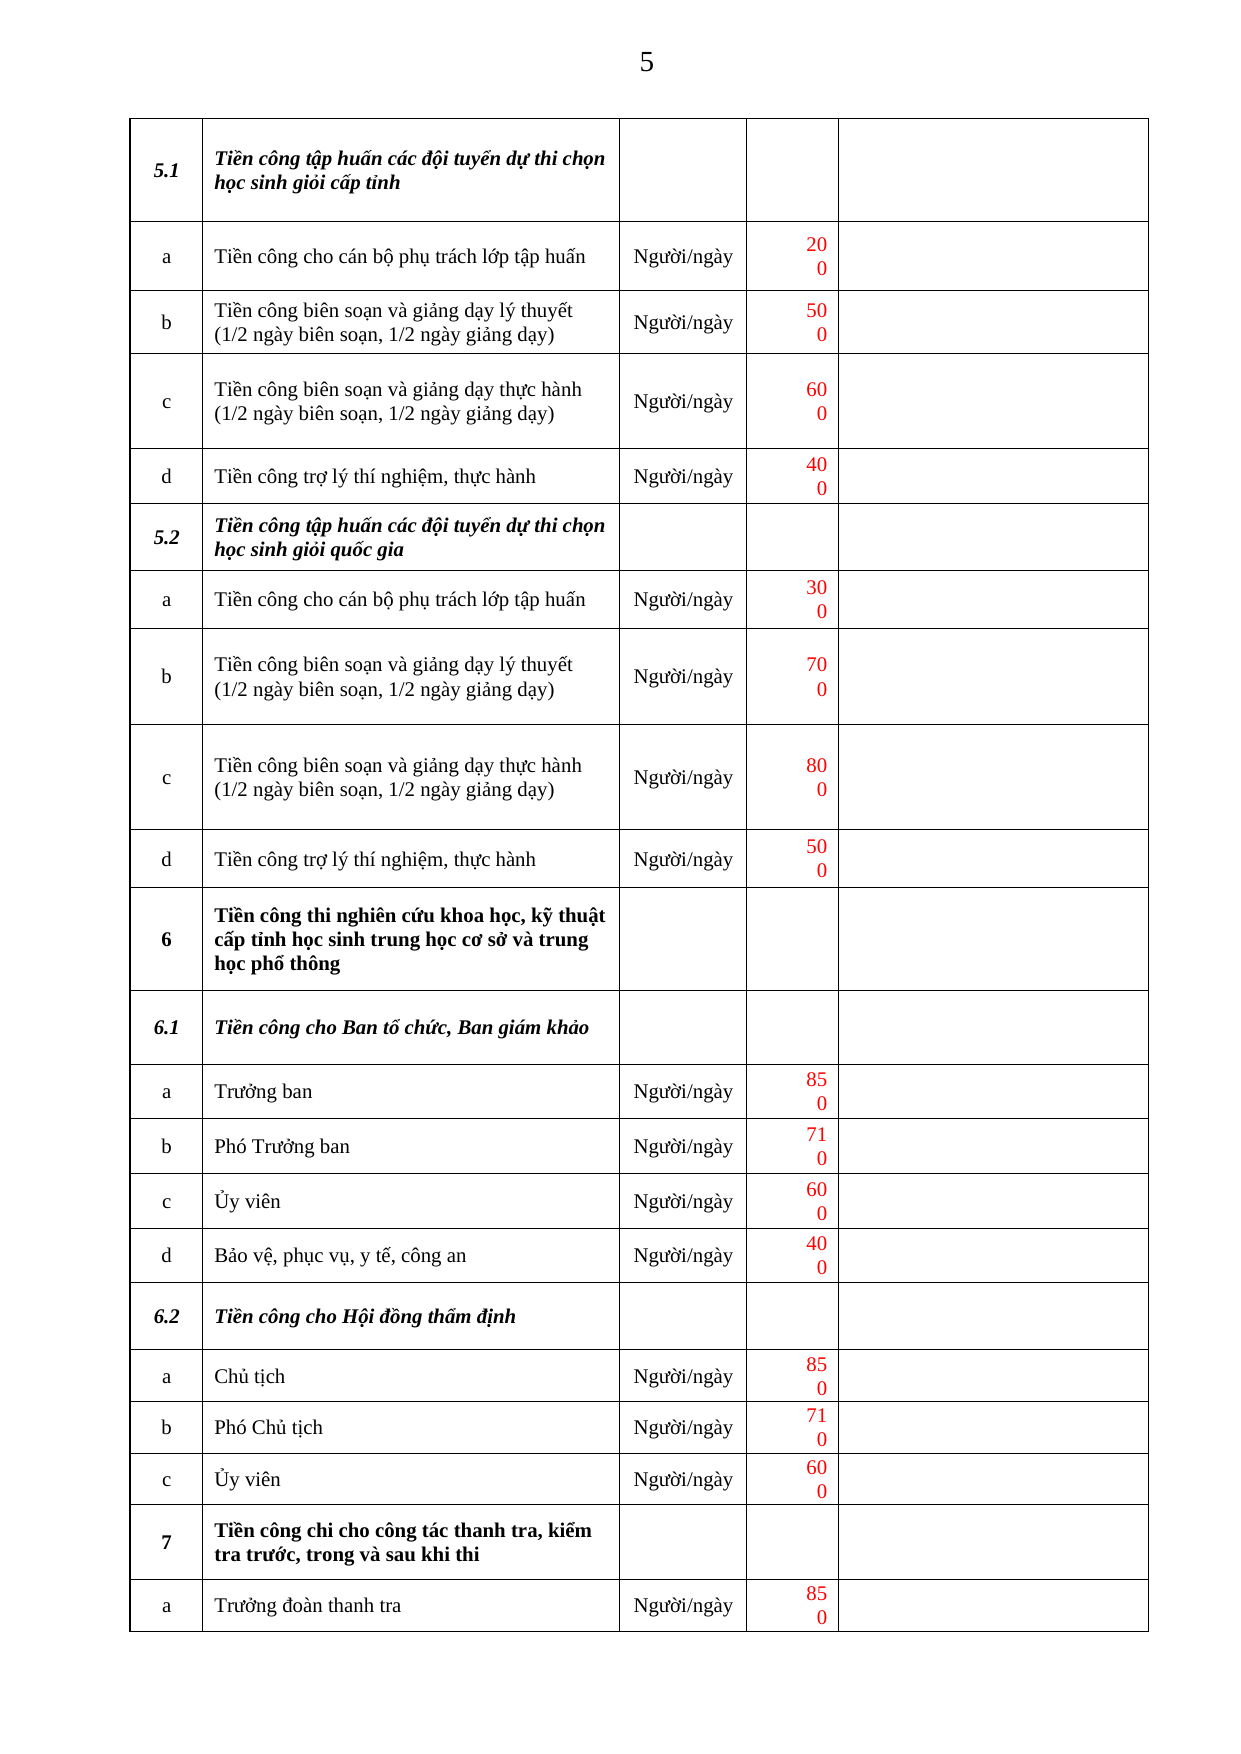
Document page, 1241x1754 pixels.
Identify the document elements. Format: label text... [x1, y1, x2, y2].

table_cell Tiền công cho cán bộ phụ trách lớp tập huấn [203, 571, 619, 627]
table_cell 600 [747, 1174, 838, 1227]
table_cell Ủy viên [203, 1174, 619, 1227]
table_cell [747, 1283, 838, 1349]
table_cell Trưởng ban [203, 1065, 619, 1118]
table_cell 6.1 [131, 991, 202, 1063]
table_cell [620, 1505, 746, 1579]
table_cell [747, 1505, 838, 1579]
table_cell 700 [747, 629, 838, 724]
table_cell [839, 119, 1148, 221]
table_cell Người/ngày [620, 354, 746, 448]
table_cell [839, 291, 1148, 352]
table_cell [839, 629, 1148, 724]
table_cell Người/ngày [620, 449, 746, 502]
table_cell Chủ tịch [203, 1350, 619, 1401]
table_cell c [131, 1454, 202, 1504]
table_cell c [131, 1174, 202, 1227]
table_cell Người/ngày [620, 1229, 746, 1282]
table_cell [839, 1350, 1148, 1401]
table_cell Người/ngày [620, 1402, 746, 1452]
table_cell [620, 888, 746, 990]
table_cell Tiền công biên soạn và giảng dạy thực hành (1/2 ngày biên soạn, 1/2 ngày giảng dạy) [203, 725, 619, 829]
table_cell Phó Trưởng ban [203, 1119, 619, 1173]
table_cell Tiền công chi cho công tác thanh tra, kiểm tra trước, trong và sau khi thi [203, 1505, 619, 1579]
table_cell 6.2 [131, 1283, 202, 1349]
table_cell [839, 725, 1148, 829]
table_cell [839, 830, 1148, 887]
table_cell Tiền công cho Ban tổ chức, Ban giám khảo [203, 991, 619, 1063]
table_cell [839, 571, 1148, 627]
table_cell 710 [747, 1119, 838, 1173]
table_cell Bảo vệ, phục vụ, y tế, công an [203, 1229, 619, 1282]
table_cell a [131, 571, 202, 627]
table_cell Người/ngày [620, 1350, 746, 1401]
table_cell Phó Chủ tịch [203, 1402, 619, 1452]
table_cell [839, 1454, 1148, 1504]
table_cell [839, 1229, 1148, 1282]
table_cell [747, 991, 838, 1063]
table_cell [839, 354, 1148, 448]
table_cell 400 [747, 449, 838, 502]
table_cell [839, 1065, 1148, 1118]
table_cell [839, 222, 1148, 290]
table_cell Tiền công biên soạn và giảng dạy lý thuyết (1/2 ngày biên soạn, 1/2 ngày giảng dạy) [203, 291, 619, 352]
table_cell [839, 1580, 1148, 1631]
table_cell [839, 1283, 1148, 1349]
table_cell [839, 991, 1148, 1063]
table_cell 850 [747, 1065, 838, 1118]
table_cell Người/ngày [620, 629, 746, 724]
table_cell d [131, 830, 202, 887]
table_cell [620, 1283, 746, 1349]
table_cell Người/ngày [620, 1580, 746, 1631]
table_cell [747, 888, 838, 990]
table_cell Trưởng đoàn thanh tra [203, 1580, 619, 1631]
table_cell 6 [131, 888, 202, 990]
table_cell 200 [747, 222, 838, 290]
table_cell [747, 119, 838, 221]
table_cell Tiền công tập huấn các đội tuyển dự thi chọn học sinh giỏi cấp tỉnh [203, 119, 619, 221]
table_cell a [131, 1580, 202, 1631]
table_cell Tiền công biên soạn và giảng dạy lý thuyết (1/2 ngày biên soạn, 1/2 ngày giảng dạy) [203, 629, 619, 724]
table_cell 850 [747, 1580, 838, 1631]
table_cell 400 [747, 1229, 838, 1282]
table_cell Người/ngày [620, 1454, 746, 1504]
table_cell 5.1 [131, 119, 202, 221]
table_cell c [131, 725, 202, 829]
table_cell Tiền công cho cán bộ phụ trách lớp tập huấn [203, 222, 619, 290]
table_cell [839, 1174, 1148, 1227]
table_cell Ủy viên [203, 1454, 619, 1504]
table_cell Tiền công trợ lý thí nghiệm, thực hành [203, 830, 619, 887]
table_cell Tiền công cho Hội đồng thẩm định [203, 1283, 619, 1349]
table_cell 500 [747, 830, 838, 887]
table_cell Tiền công tập huấn các đội tuyển dự thi chọn học sinh giỏi quốc gia [203, 504, 619, 570]
table_cell [620, 119, 746, 221]
table_cell c [131, 354, 202, 448]
table_cell a [131, 1065, 202, 1118]
table_cell [747, 504, 838, 570]
table_cell [839, 888, 1148, 990]
table_cell [620, 991, 746, 1063]
table_cell [839, 1402, 1148, 1452]
table_cell b [131, 629, 202, 724]
table_cell Tiền công trợ lý thí nghiệm, thực hành [203, 449, 619, 502]
table_cell Người/ngày [620, 1119, 746, 1173]
table_cell 710 [747, 1402, 838, 1452]
table_cell [620, 504, 746, 570]
table_cell 500 [747, 291, 838, 352]
table_cell b [131, 1119, 202, 1173]
table_cell 600 [747, 1454, 838, 1504]
table_cell Người/ngày [620, 1174, 746, 1227]
table_cell 300 [747, 571, 838, 627]
table_cell Người/ngày [620, 222, 746, 290]
table_cell Tiền công thi nghiên cứu khoa học, kỹ thuật cấp tỉnh học sinh trung học cơ sở và trung học phổ thông [203, 888, 619, 990]
table_cell b [131, 291, 202, 352]
table_cell Người/ngày [620, 291, 746, 352]
table_cell d [131, 1229, 202, 1282]
table_cell Người/ngày [620, 830, 746, 887]
table_cell [839, 504, 1148, 570]
table_cell 800 [747, 725, 838, 829]
table_cell 850 [747, 1350, 838, 1401]
table_cell b [131, 1402, 202, 1452]
table_cell Người/ngày [620, 1065, 746, 1118]
table_cell 5.2 [131, 504, 202, 570]
table_cell Người/ngày [620, 571, 746, 627]
table_cell Người/ngày [620, 725, 746, 829]
table_cell 7 [131, 1505, 202, 1579]
table_cell [839, 1505, 1148, 1579]
table_cell a [131, 1350, 202, 1401]
table_cell [839, 1119, 1148, 1173]
table_cell a [131, 222, 202, 290]
table_cell d [131, 449, 202, 502]
table_cell 600 [747, 354, 838, 448]
table_cell [839, 449, 1148, 502]
table_cell Tiền công biên soạn và giảng dạy thực hành (1/2 ngày biên soạn, 1/2 ngày giảng dạy) [203, 354, 619, 448]
